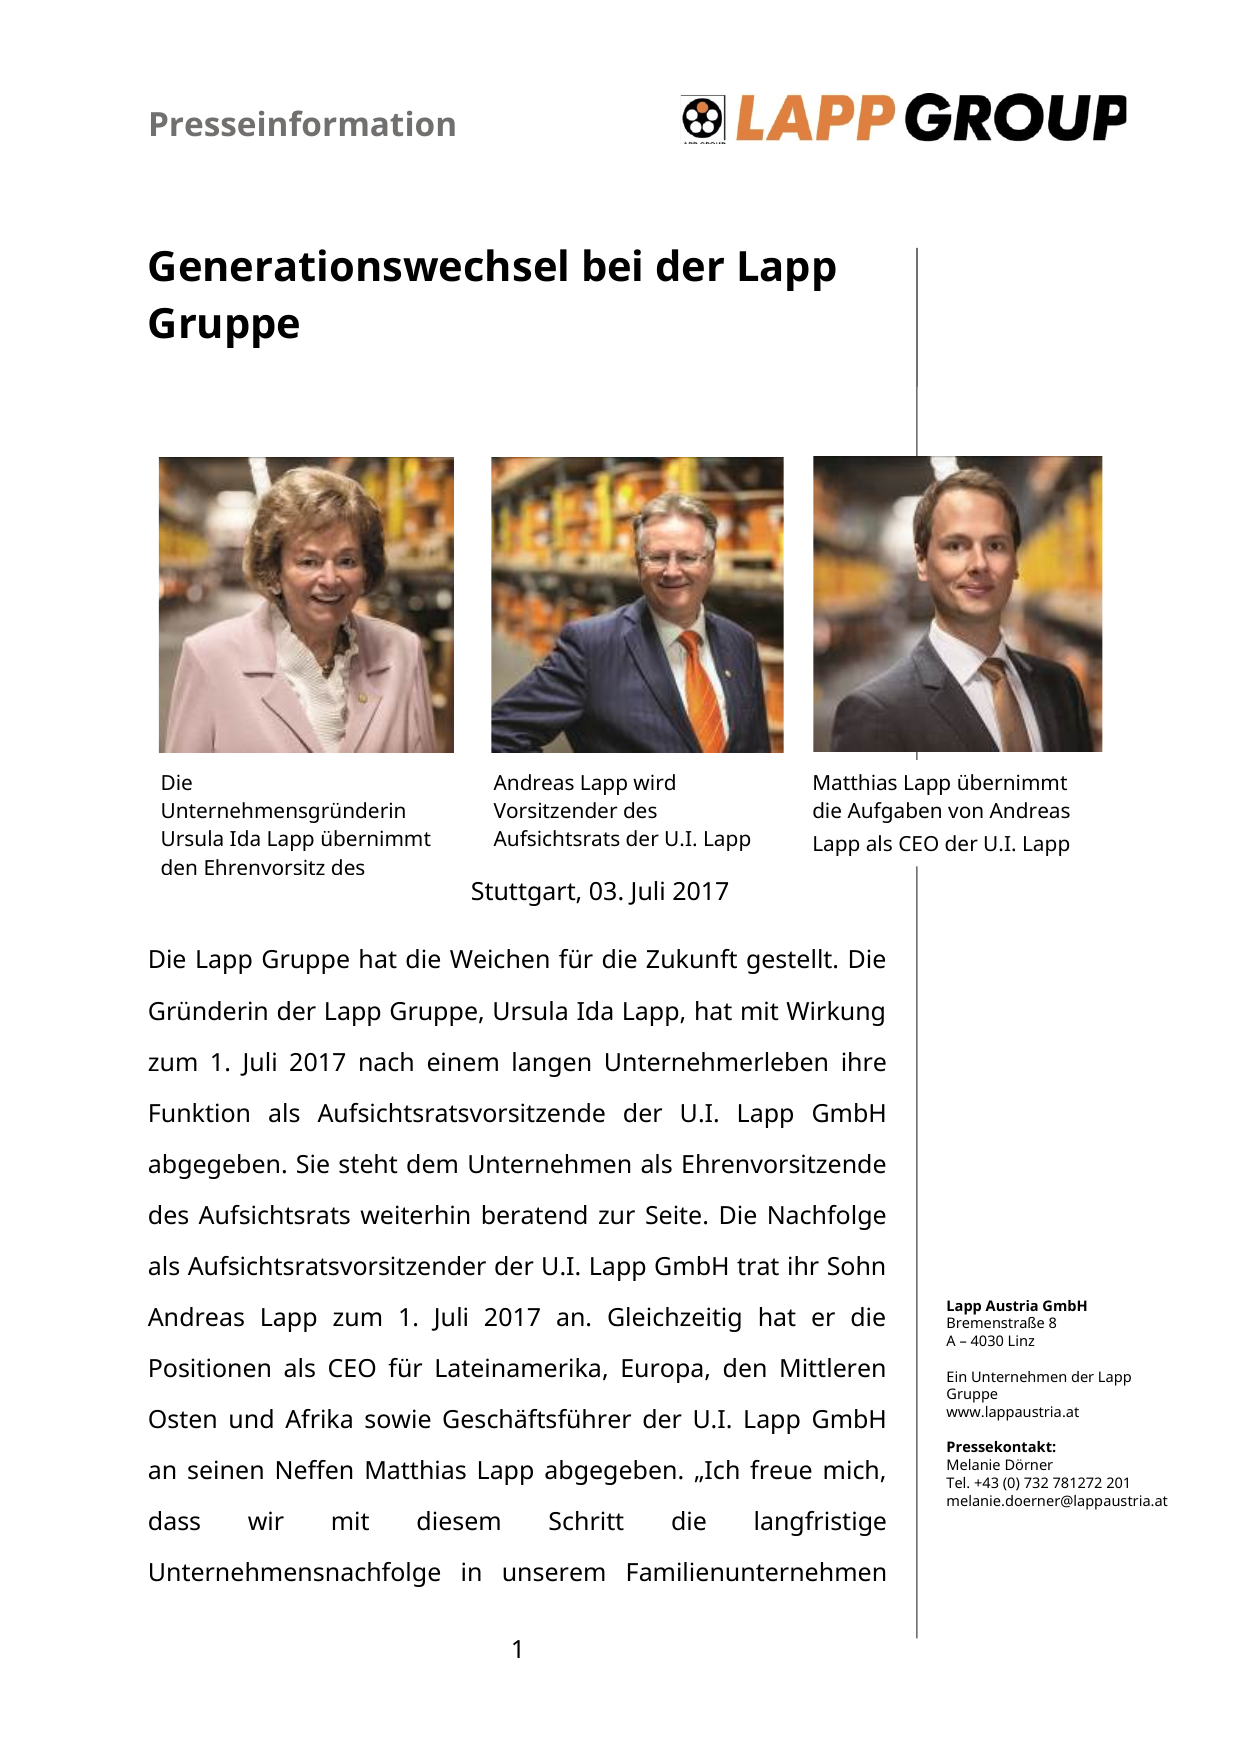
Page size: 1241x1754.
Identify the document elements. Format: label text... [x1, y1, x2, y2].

picture [158, 457, 454, 753]
picture [491, 457, 784, 753]
picture [813, 456, 1103, 752]
picture [679, 93, 1127, 144]
text Generationswechsel bei der Lapp Gruppe [148, 237, 888, 350]
text Stuttgart, 03. Juli 2017 [148, 802, 888, 908]
